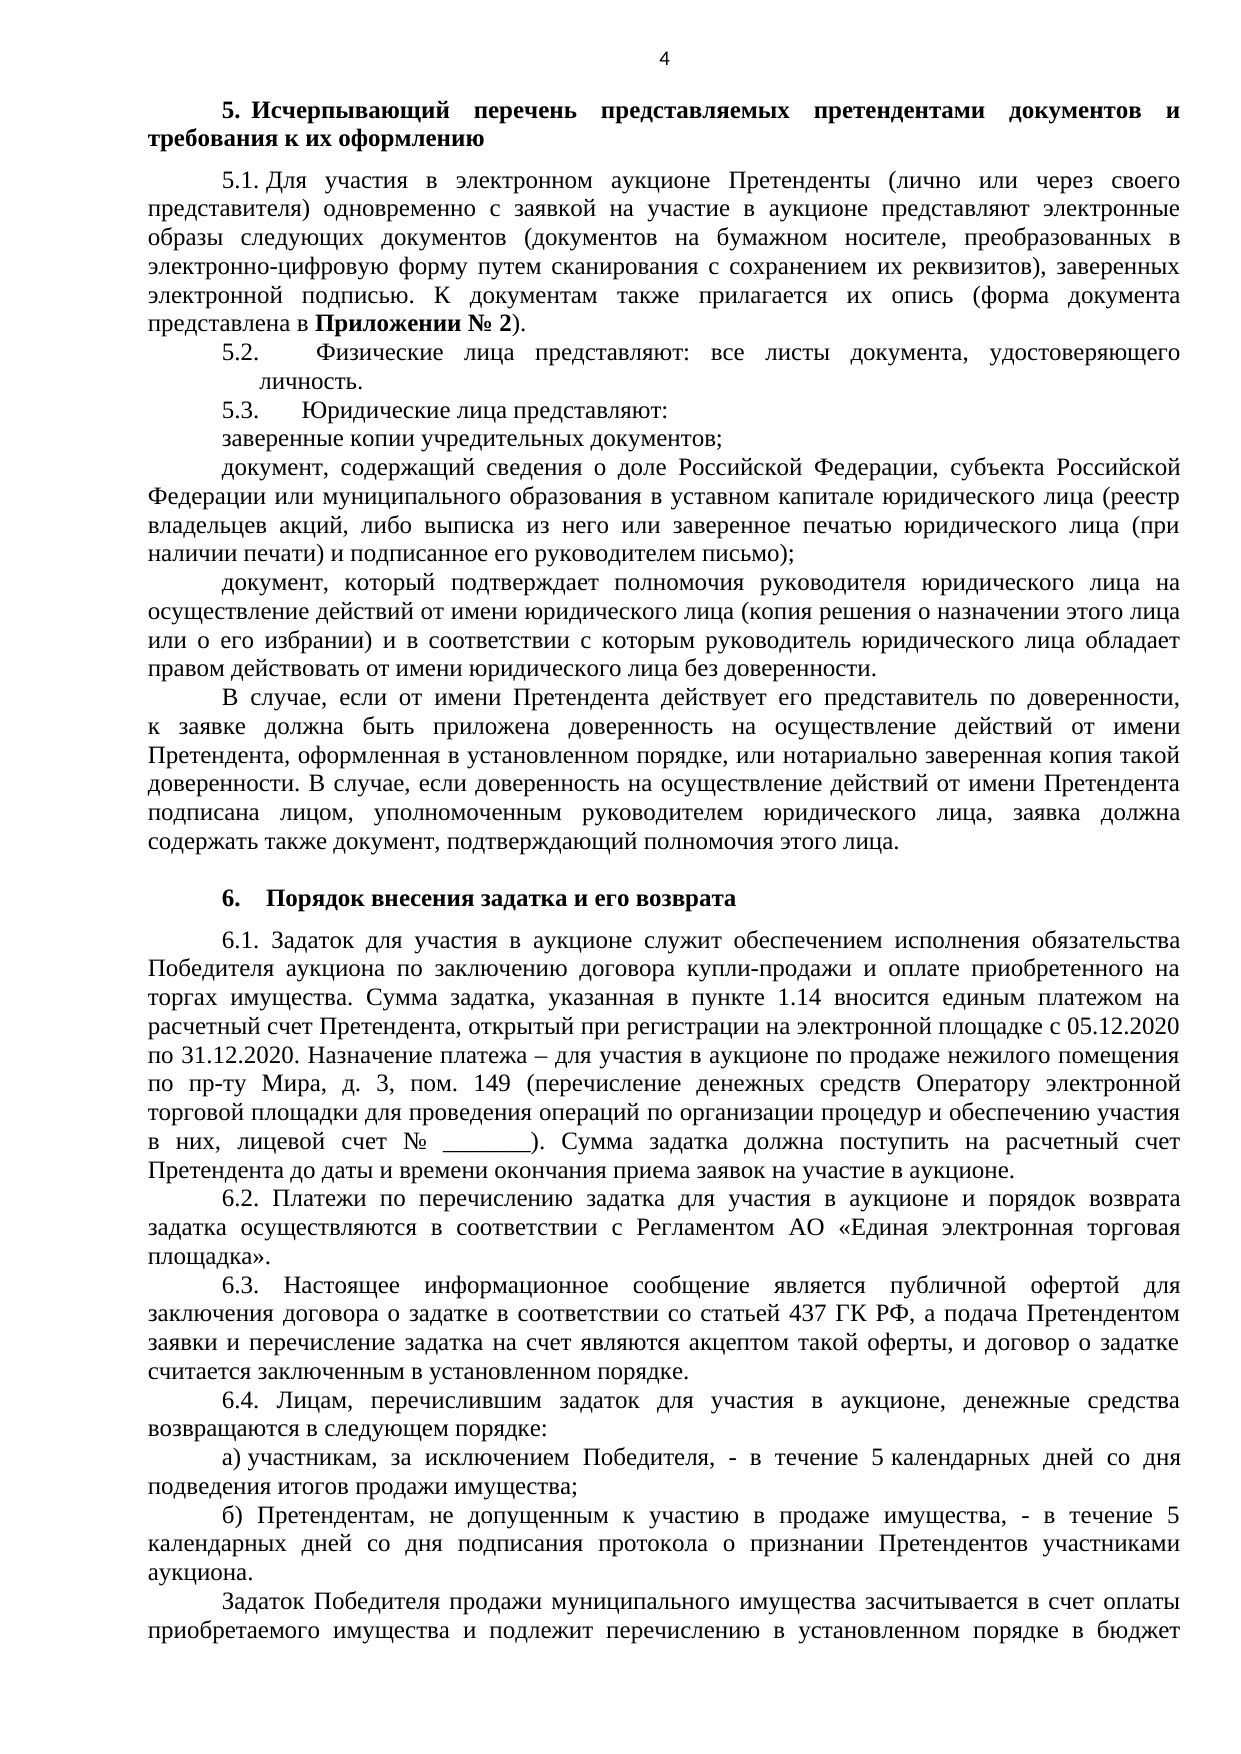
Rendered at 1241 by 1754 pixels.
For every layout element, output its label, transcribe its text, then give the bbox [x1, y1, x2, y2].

text В случае, если от имени Претендента действует его представитель по доверенности, к заявке должна быть приложена доверенность на осуществление действий от имени Претендента, оформленная в установленном порядке, или нотариально заверенная копия такой доверенности. В случае, если доверенность на осуществление действий от имени Претендента подписана лицом, уполномоченным руководителем юридического лица, заявка должна содержать также документ, подтверждающий полномочия этого лица. [148, 682, 1181, 855]
text а) участникам, за исключением Победителя, - в течение 5 календарных дней со дня подведения итогов продажи имущества; [148, 1442, 1181, 1500]
list Исчерпывающий перечень представляемых претендентами документов и требования к их оформлению [148, 95, 1181, 152]
list Физические лица представляют: все листы документа, удостоверяющего личность. [222, 337, 1181, 395]
text 6.2. Платежи по перечислению задатка для участия в аукционе и порядок возврата задатка осуществляются в соответствии с Регламентом АО «Единая электронная торговая площадка». [148, 1183, 1181, 1270]
text б) Претендентам, не допущенным к участию в продаже имущества, - в течение 5 календарных дней со дня подписания протокола о признании Претендентов участниками аукциона. [148, 1500, 1181, 1586]
list Для участия в электронном аукционе Претенденты (лично или через своего представителя) одновременно с заявкой на участие в аукционе представляют электронные образы следующих документов (документов на бумажном носителе, преобразованных в электронно-цифровую форму путем сканирования с сохранением их реквизитов), заверенных электронной подписью. К документам также прилагается их опись (форма документа представлена в Приложении № 2). [148, 165, 1181, 337]
text 6.3. Настоящее информационное сообщение является публичной офертой для заключения договора о задатке в соответствии со статьей 437 ГК РФ, а подача Претендентом заявки и перечисление задатка на счет являются акцептом такой оферты, и договор о задатке считается заключенным в установленном порядке. [148, 1270, 1181, 1385]
list Порядок внесения задатка и его возврата [148, 883, 1181, 912]
text заверенные копии учредительных документов; [148, 423, 1181, 452]
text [148, 1586, 1181, 1643]
text 6.1. Задаток для участия в аукционе служит обеспечением исполнения обязательства Победителя аукциона по заключению договора купли-продажи и оплате приобретенного на торгах имущества. Сумма задатка, указанная в пункте 1.14 вносится единым платежом на расчетный счет Претендента, открытый при регистрации на электронной площадке с 05.12.2020 по 31.12.2020. Назначение платежа – для участия в аукционе по продаже нежилого помещения по пр-ту Мира, д. 3, пом. 149 (перечисление денежных средств Оператору электронной торговой площадки для проведения операций по организации процедур и обеспечению участия в них, лицевой счет № _______). Сумма задатка должна поступить на расчетный счет Претендента до даты и времени окончания приема заявок на участие в аукционе. [148, 925, 1181, 1183]
list Юридические лица представляют: [222, 395, 1181, 423]
text документ, который подтверждает полномочия руководителя юридического лица на осуществление действий от имени юридического лица (копия решения о назначении этого лица или о его избрании) и в соответствии с которым руководитель юридического лица обладает правом действовать от имени юридического лица без доверенности. [148, 567, 1181, 682]
text 6.4. Лицам, перечислившим задаток для участия в аукционе, денежные средства возвращаются в следующем порядке: [148, 1385, 1181, 1442]
text документ, содержащий сведения о доле Российской Федерации, субъекта Российской Федерации или муниципального образования в уставном капитале юридического лица (реестр владельцев акций, либо выписка из него или заверенное печатью юридического лица (при наличии печати) и подписанное его руководителем письмо); [148, 452, 1181, 567]
